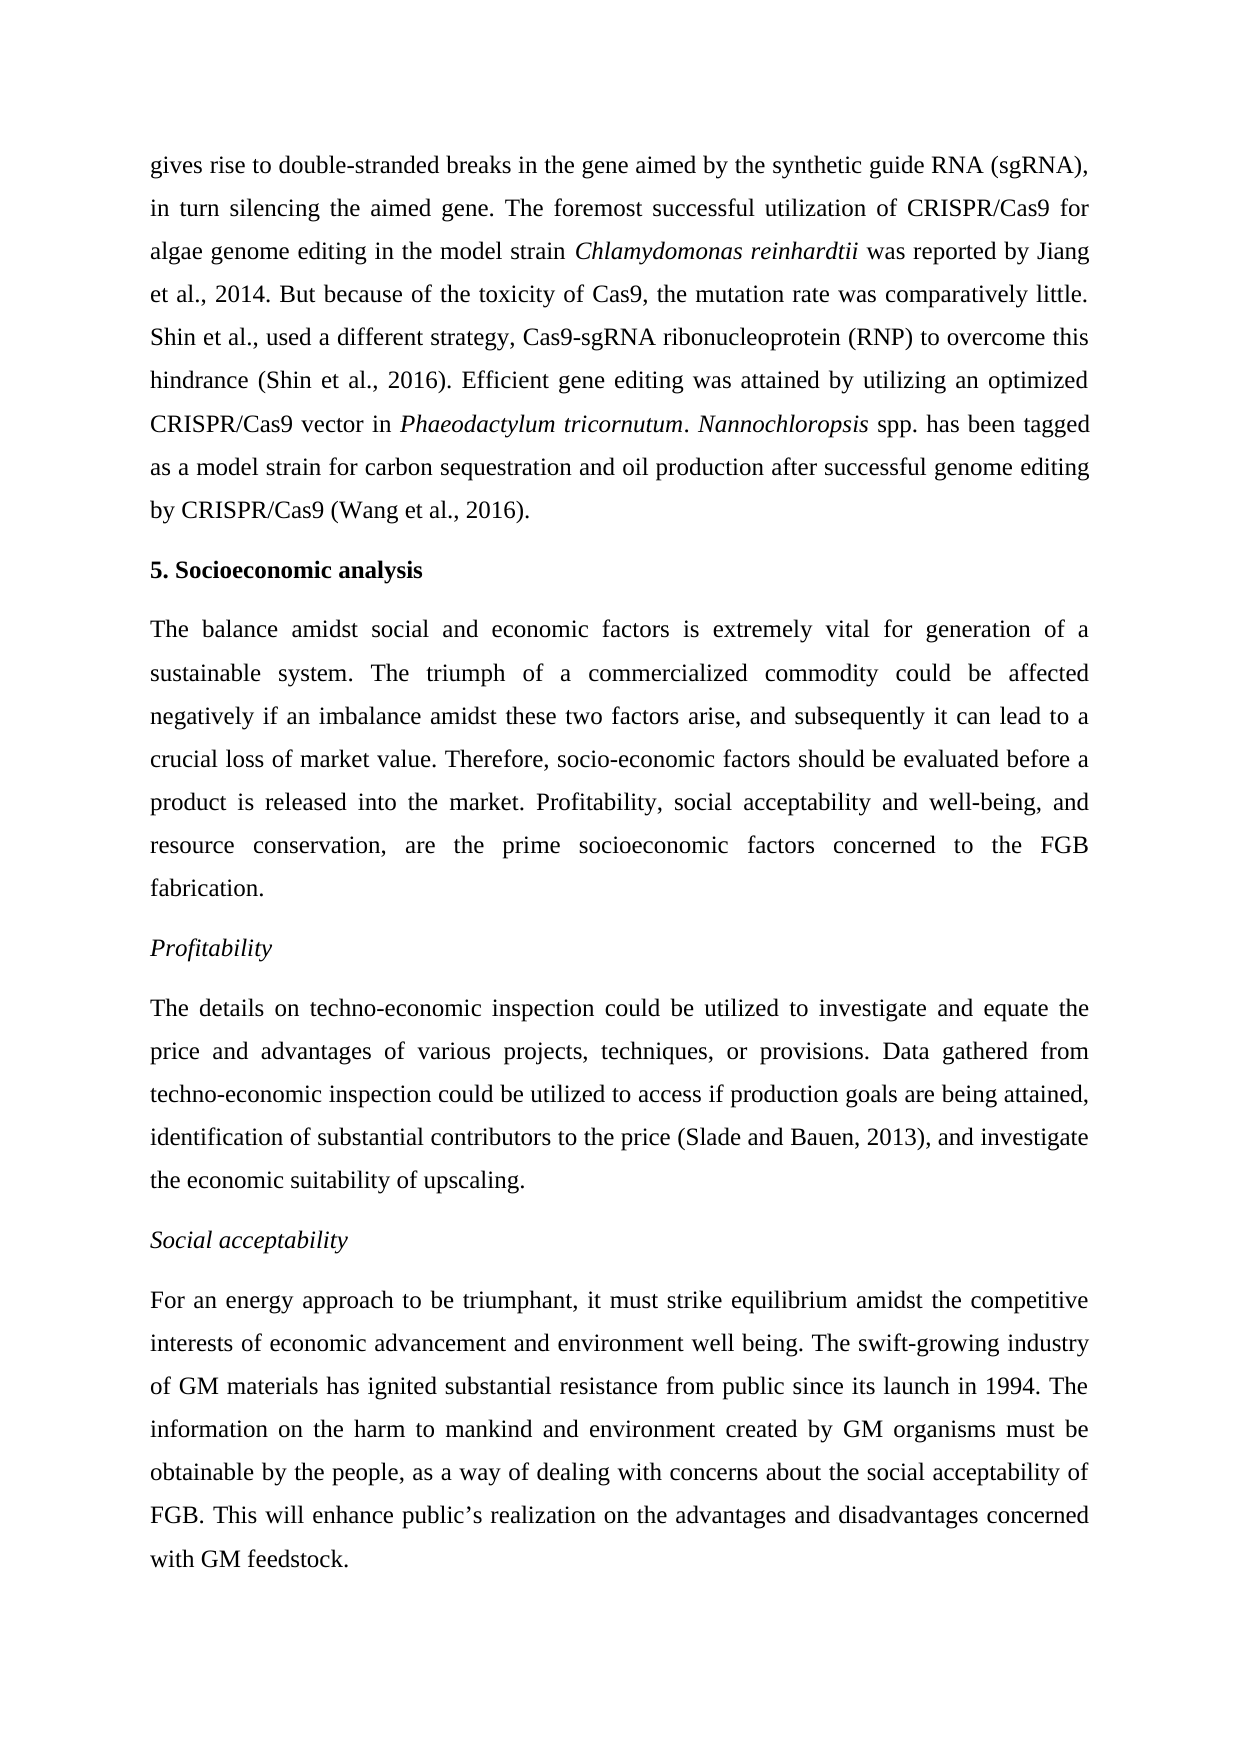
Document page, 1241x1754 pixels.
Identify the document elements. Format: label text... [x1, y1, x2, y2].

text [150, 150, 1090, 524]
text The details on techno-economic inspection could be utilized to investigate and equate the price and advantages of various projects, techniques, or provisions. Data gathered from techno-economic inspection could be utilized to access if production goals are being attained, identification of substantial contributors to the price (Slade and Bauen, 2013), and investigate the economic suitability of upscaling. [150, 993, 1090, 1194]
text Social acceptability [150, 1225, 1090, 1254]
text 5. Socioeconomic analysis [150, 555, 1090, 583]
text The balance amidst social and economic factors is extremely vital for generation of a sustainable system. The triumph of a commercialized commodity could be affected negatively if an imbalance amidst these two factors arise, and subsequently it can lead to a crucial loss of market value. Therefore, socio-economic factors should be evaluated before a product is released into the market. Profitability, social acceptability and well-being, and resource conservation, are the prime socioeconomic factors concerned to the FGB fabrication. [150, 614, 1090, 902]
text Profitability [150, 933, 1090, 962]
text For an energy approach to be triumphant, it must strike equilibrium amidst the competitive interests of economic advancement and environment well being. The swift-growing industry of GM materials has ignited substantial resistance from public since its launch in 1994. The information on the harm to mankind and environment created by GM organisms must be obtainable by the people, as a way of dealing with concerns about the social acceptability of FGB. This will enhance public’s realization on the advantages and disadvantages concerned with GM feedstock. [150, 1285, 1090, 1572]
